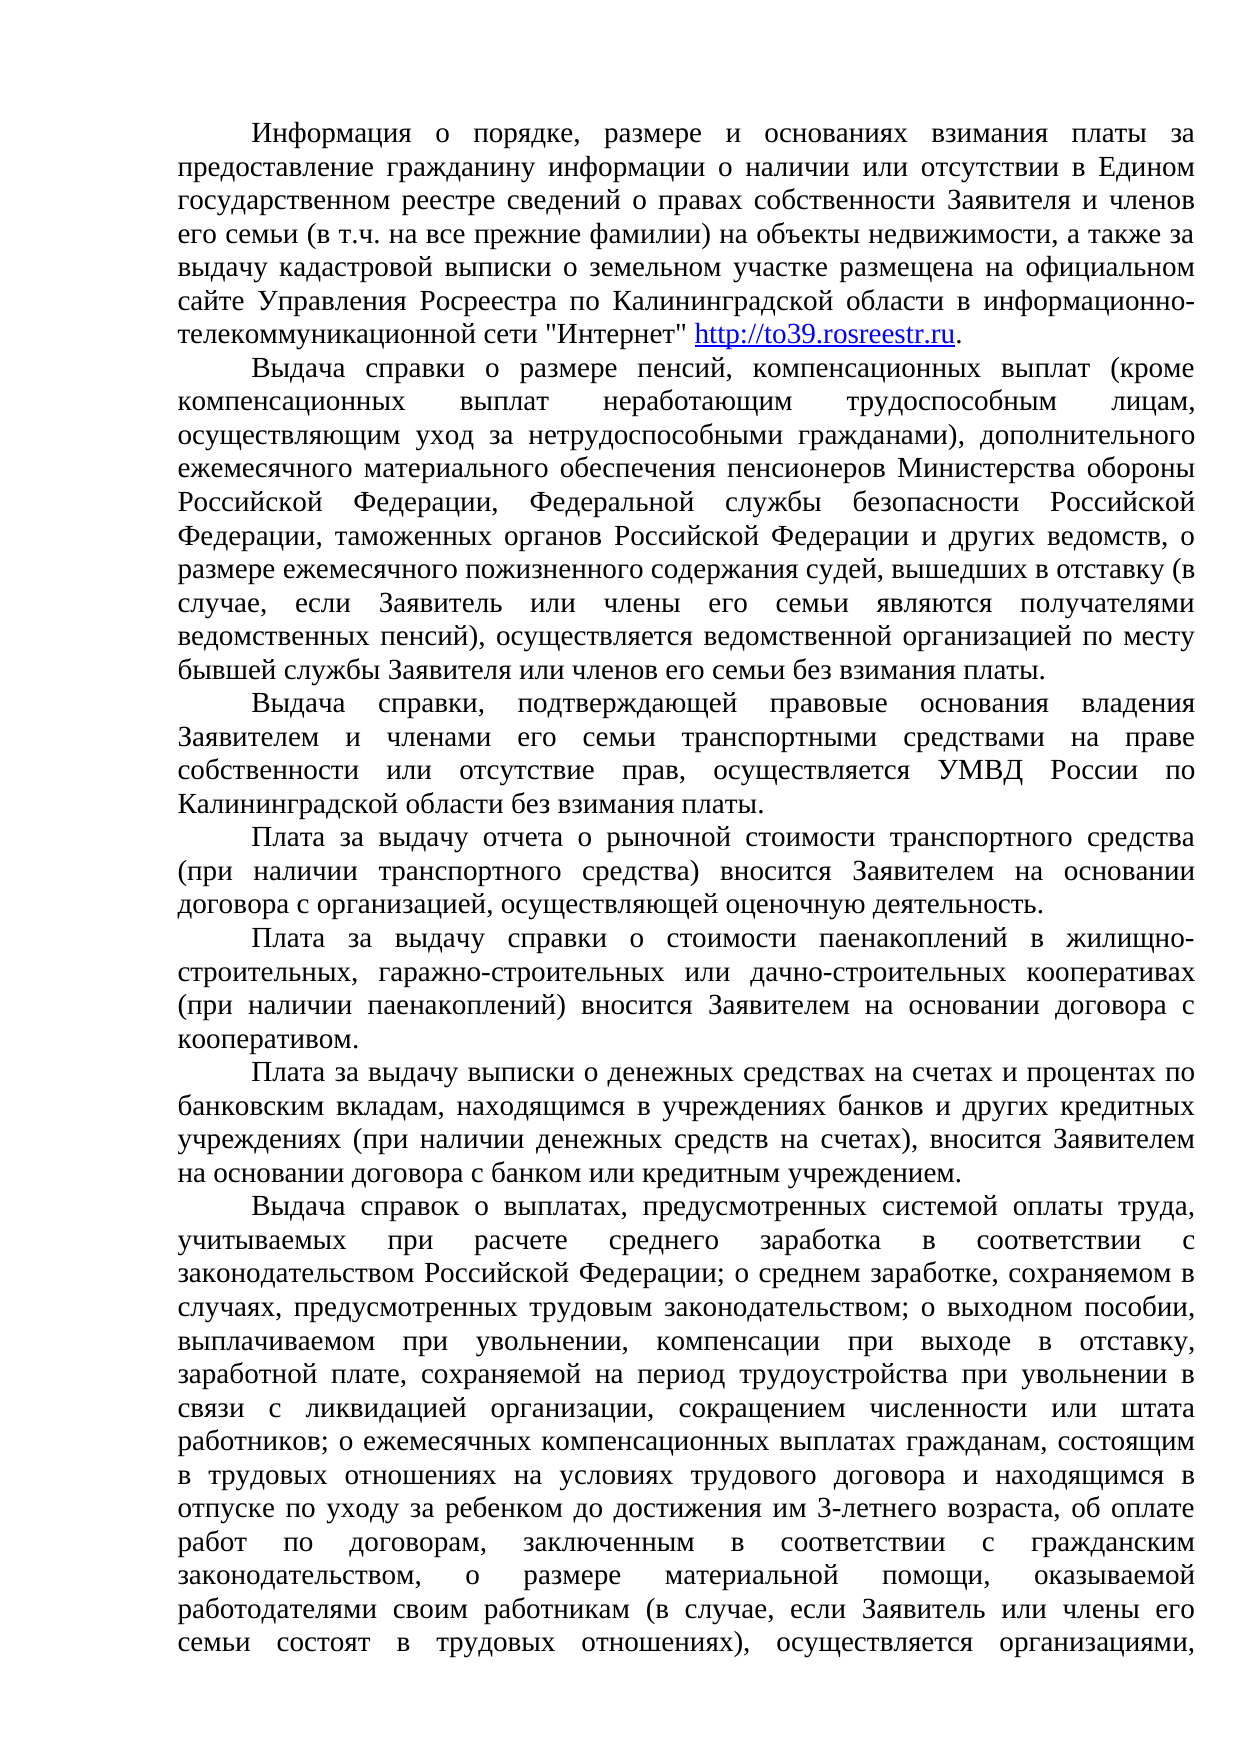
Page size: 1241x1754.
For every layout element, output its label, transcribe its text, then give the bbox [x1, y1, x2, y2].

text Выдача справки о размере пенсий, компенсационных выплат (кроме компенсационных выплат неработающим трудоспособным лицам, осуществляющим уход за нетрудоспособными гражданами), дополнительного ежемесячного материального обеспечения пенсионеров Министерства обороны Российской Федерации, Федеральной службы безопасности Российской Федерации, таможенных органов Российской Федерации и других ведомств, о размере ежемесячного пожизненного содержания судей, вышедших в отставку (в случае, если Заявитель или члены его семьи являются получателями ведомственных пенсий), осуществляется ведомственной организацией по месту бывшей службы Заявителя или членов его семьи без взимания платы. [177, 350, 1196, 685]
text Информация о порядке, размере и основаниях взимания платы за предоставление гражданину информации о наличии или отсутствии в Едином государственном реестре сведений о правах собственности Заявителя и членов его семьи (в т.ч. на все прежние фамилии) на объекты недвижимости, а также за выдачу кадастровой выписки о земельном участке размещена на официальном сайте Управления Росреестра по Калининградской области в информационно-телекоммуникационной сети "Интернет" http://to39.rosreestr.ru. [177, 115, 1196, 350]
text Выдача справки, подтверждающей правовые основания владения Заявителем и членами его семьи транспортными средствами на праве собственности или отсутствие прав, осуществляется УМВД России по Калининградской области без взимания платы. [177, 685, 1196, 819]
text Плата за выдачу отчета о рыночной стоимости транспортного средства (при наличии транспортного средства) вносится Заявителем на основании договора с организацией, осуществляющей оценочную деятельность. [177, 819, 1196, 920]
text Плата за выдачу справки о стоимости паенакоплений в жилищно-строительных, гаражно-строительных или дачно-строительных кооперативах (при наличии паенакоплений) вносится Заявителем на основании договора с кооперативом. [177, 920, 1196, 1054]
text Плата за выдачу выписки о денежных средствах на счетах и процентах по банковским вкладам, находящимся в учреждениях банков и других кредитных учреждениях (при наличии денежных средств на счетах), вносится Заявителем на основании договора с банком или кредитным учреждением. [177, 1054, 1196, 1188]
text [177, 1188, 1196, 1658]
